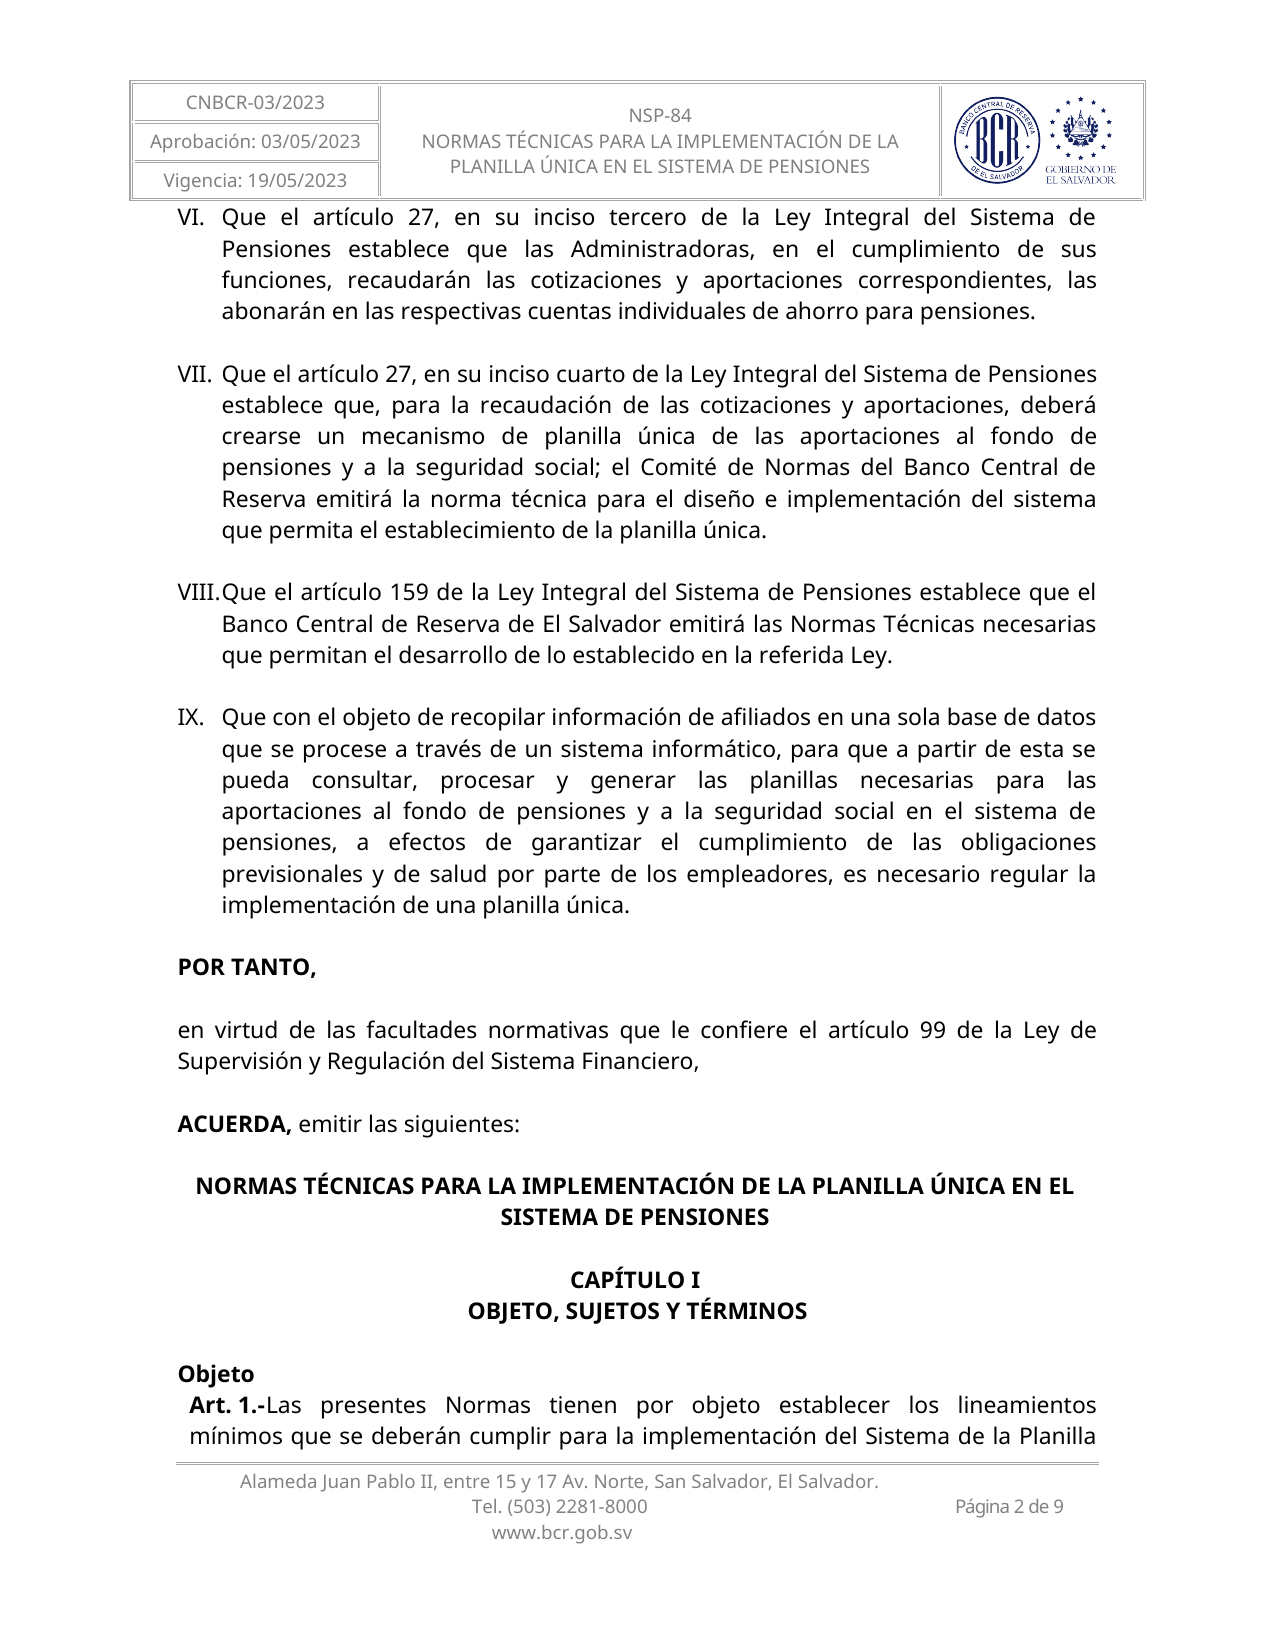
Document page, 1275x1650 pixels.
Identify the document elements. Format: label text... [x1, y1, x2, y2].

list Que el artículo 159 de la Ley Integral del Sistema de Pensiones establece que el Banco Central de Reserva de El Salvador emitirá las Normas Técnicas necesarias que permitan el desarrollo de lo establecido en la referida Ley. [177, 576, 1098, 670]
list Que el artículo 27, en su inciso cuarto de la Ley Integral del Sistema de Pensiones establece que, para la recaudación de las cotizaciones y aportaciones, deberá crearse un mecanismo de planilla única de las aportaciones al fondo de pensiones y a la seguridad social; el Comité de Normas del Banco Central de Reserva emitirá la norma técnica para el diseño e implementación del sistema que permita el establecimiento de la planilla única. [177, 357, 1098, 545]
text NORMAS TÉCNICAS PARA LA IMPLEMENTACIÓN DE LA PLANILLA ÚNICA EN EL SISTEMA DE PENSIONES [177, 1170, 1093, 1232]
text en virtud de las facultades normativas que le confiere el artículo 99 de la Ley de Supervisión y Regulación del Sistema Financiero, [177, 1014, 1098, 1076]
list Que el artículo 27, en su inciso tercero de la Ley Integral del Sistema de Pensiones establece que las Administradoras, en el cumplimiento de sus funciones, recaudarán las cotizaciones y aportaciones correspondientes, las abonarán en las respectivas cuentas individuales de ahorro para pensiones. [177, 201, 1098, 326]
text Objeto [177, 1357, 1091, 1389]
text POR TANTO, [177, 951, 1098, 982]
text CAPÍTULO I [177, 1264, 1093, 1295]
picture [951, 96, 1118, 185]
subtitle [189, 1389, 1098, 1451]
list Que el artículo 27, en su inciso tercero de la Ley Integral del Sistema de Pensiones establece que las Administradoras, en el cumplimiento de sus funciones, recaudarán las cotizaciones y aportaciones correspondientes, las abonarán en las respectivas cuentas individuales de ahorro para pensiones. [177, 148, 1098, 200]
list Que con el objeto de recopilar información de afiliados en una sola base de datos que se procese a través de un sistema informático, para que a partir de esta se pueda consultar, procesar y generar las planillas necesarias para las aportaciones al fondo de pensiones y a la seguridad social en el sistema de pensiones, a efectos de garantizar el cumplimiento de las obligaciones previsionales y de salud por parte de los empleadores, es necesario regular la implementación de una planilla única. [177, 701, 1098, 920]
text ACUERDA, emitir las siguientes: [177, 1107, 1098, 1139]
subtitle OBJETO, SUJETOS Y TÉRMINOS [177, 1295, 1098, 1326]
